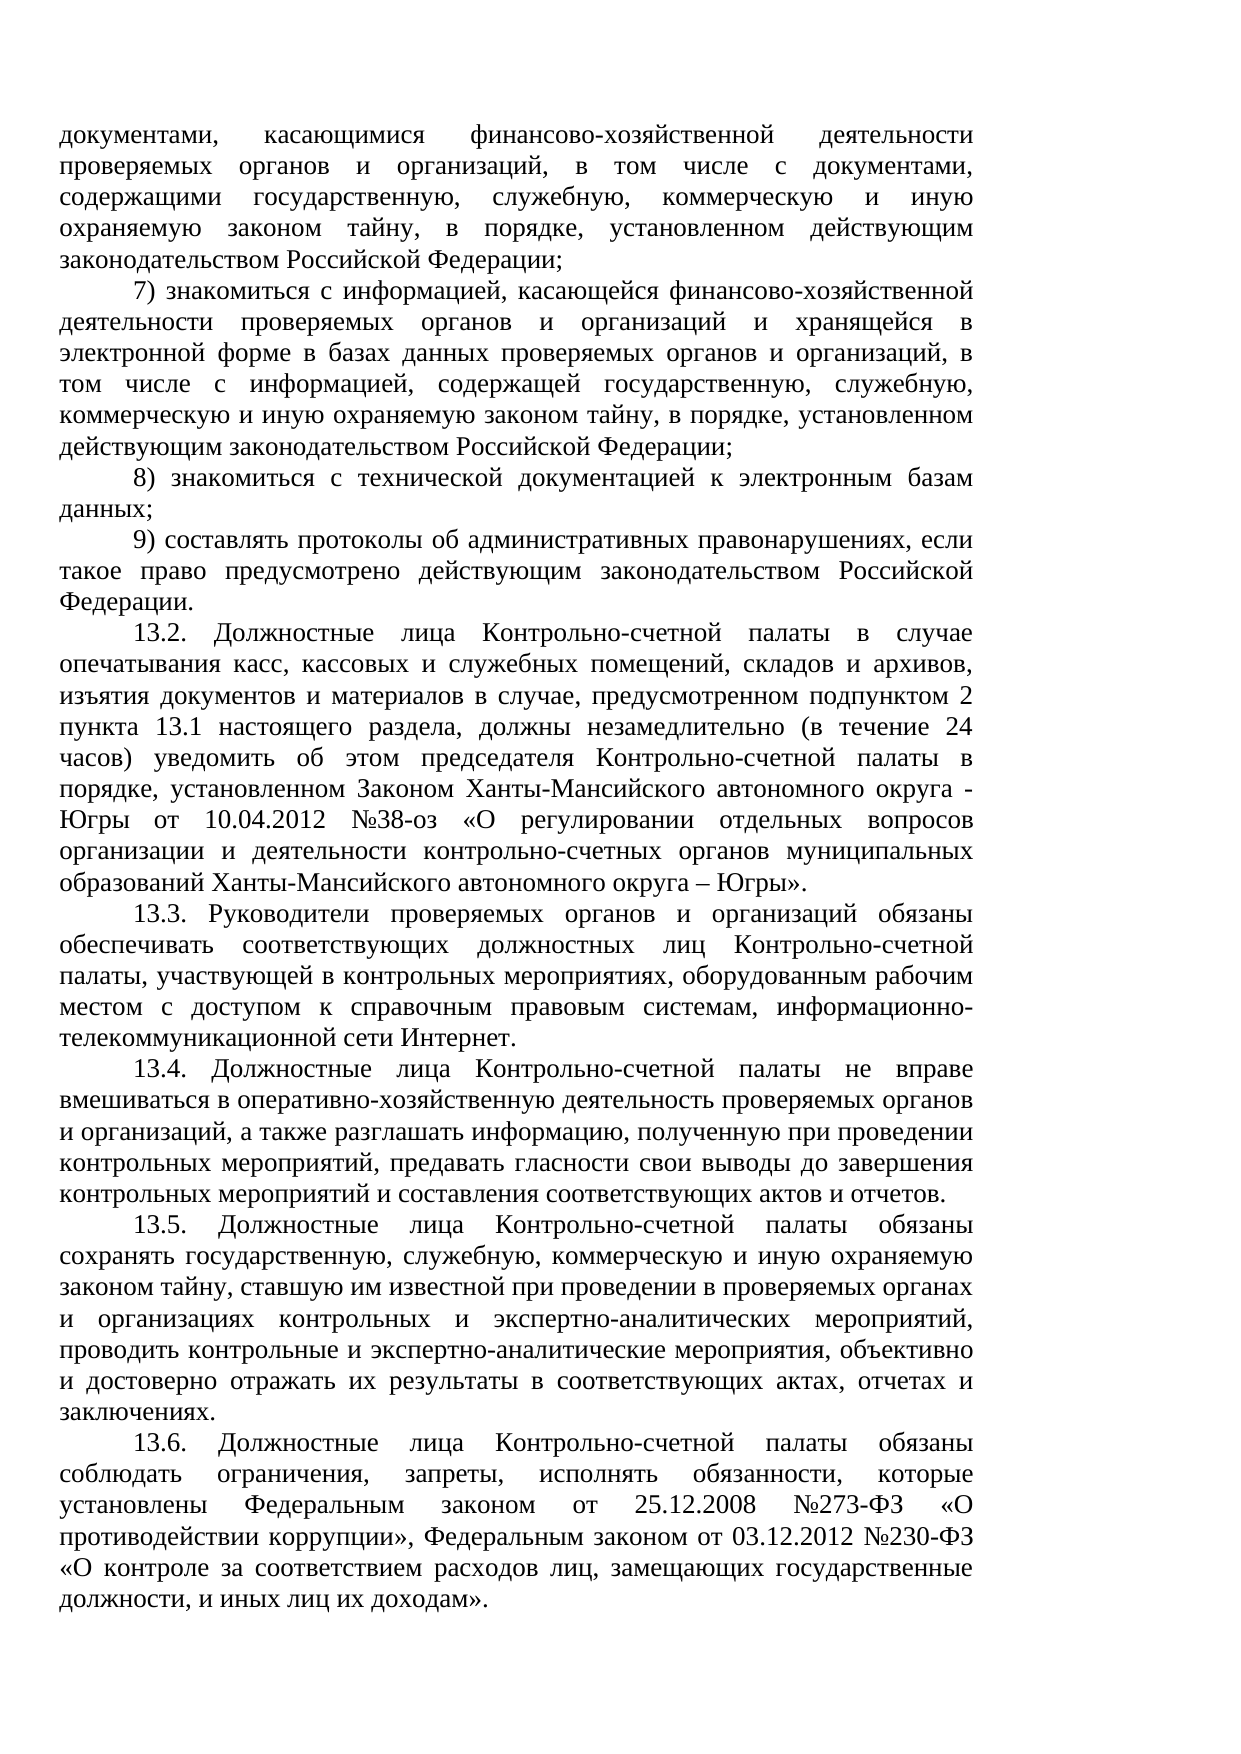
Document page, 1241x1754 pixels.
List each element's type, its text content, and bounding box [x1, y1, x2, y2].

text 7) знакомиться с информацией, касающейся финансово-хозяйственной деятельности проверяемых органов и организаций и хранящейся в электронной форме в базах данных проверяемых органов и организаций, в том числе с информацией, содержащей государственную, служебную, коммерческую и иную охраняемую законом тайну, в порядке, установленном действующим законодательством Российской Федерации; [59, 274, 974, 461]
text 13.4. Должностные лица Контрольно-счетной палаты не вправе вмешиваться в оперативно-хозяйственную деятельность проверяемых органов и организаций, а также разглашать информацию, полученную при проведении контрольных мероприятий, предавать гласности свои выводы до завершения контрольных мероприятий и составления соответствующих актов и отчетов. [59, 1052, 974, 1208]
text 8) знакомиться с технической документацией к электронным базам данных; [59, 461, 974, 523]
text 9) составлять протоколы об административных правонарушениях, если такое право предусмотрено действующим законодательством Российской Федерации. [59, 523, 974, 616]
text 13.3. Руководители проверяемых органов и организаций обязаны обеспечивать соответствующих должностных лиц Контрольно-счетной палаты, участвующей в контрольных мероприятиях, оборудованным рабочим местом с доступом к справочным правовым системам, информационно-телекоммуникационной сети Интернет. [59, 897, 974, 1052]
text 13.2. Должностные лица Контрольно-счетной палаты в случае опечатывания касс, кассовых и служебных помещений, складов и архивов, изъятия документов и материалов в случае, предусмотренном подпунктом 2 пункта 13.1 настоящего раздела, должны незамедлительно (в течение 24 часов) уведомить об этом председателя Контрольно-счетной палаты в порядке, установленном Законом Ханты-Мансийского автономного округа - Югры от 10.04.2012 №38-оз «О регулировании отдельных вопросов организации и деятельности контрольно-счетных органов муниципальных образований Ханты-Мансийского автономного округа – Югры». [59, 616, 974, 897]
text 13.5. Должностные лица Контрольно-счетной палаты обязаны сохранять государственную, служебную, коммерческую и иную охраняемую законом тайну, ставшую им известной при проведении в проверяемых органах и организациях контрольных и экспертно-аналитических мероприятий, проводить контрольные и экспертно-аналитические мероприятия, объективно и достоверно отражать их результаты в соответствующих актах, отчетах и заключениях. [59, 1208, 974, 1426]
text 13.6. Должностные лица Контрольно-счетной палаты обязаны соблюдать ограничения, запреты, исполнять обязанности, которые установлены Федеральным законом от 25.12.2008 №273-ФЗ «О противодействии коррупции», Федеральным законом от 03.12.2012 №230-ФЗ «О контроле за соответствием расходов лиц, замещающих государственные должности, и иных лиц их доходам». [59, 1426, 974, 1613]
